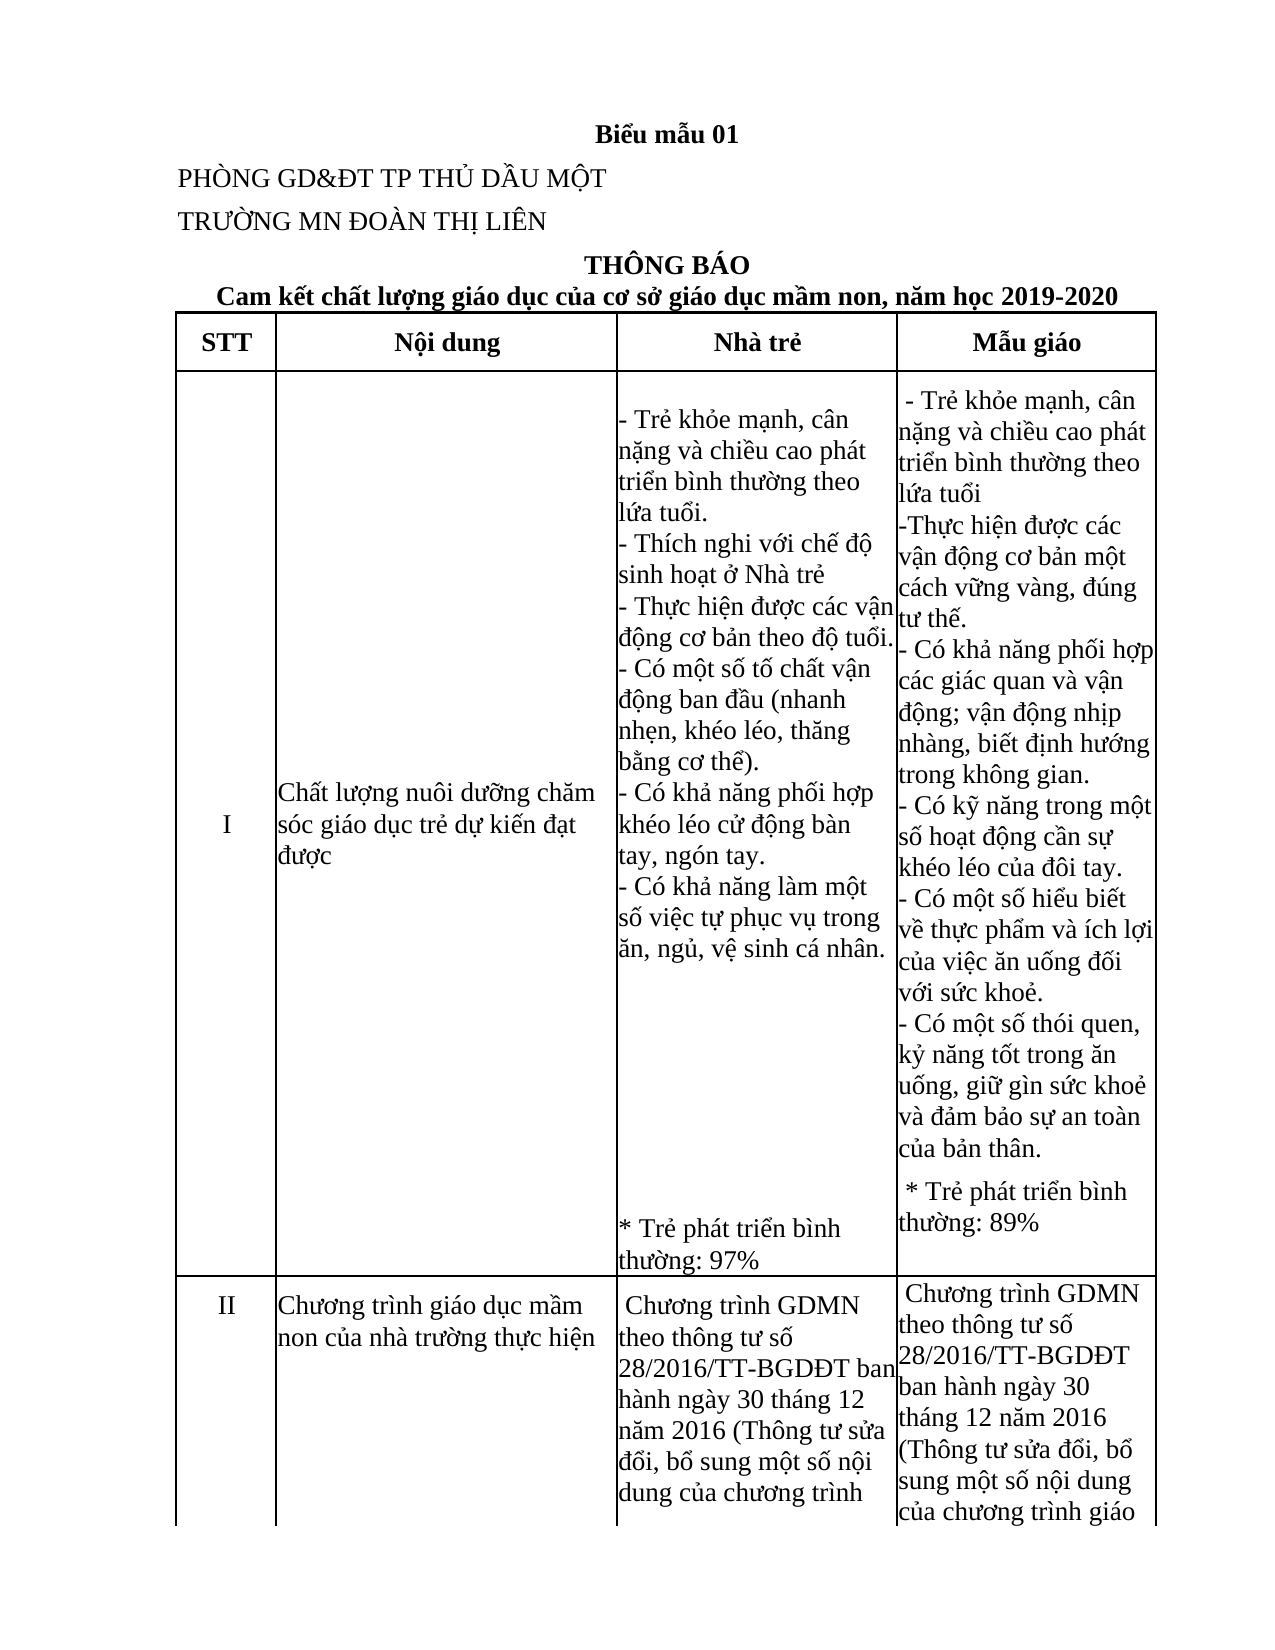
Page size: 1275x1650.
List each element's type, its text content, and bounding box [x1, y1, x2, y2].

text Biểu mẫu 01 [177, 118, 1157, 149]
table_header Nhà trẻ [618, 314, 896, 369]
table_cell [618, 1277, 896, 1526]
table_cell - Trẻ khỏe mạnh, cân nặng và chiều cao phát triển bình thường theo lứa tuổi -Thực hiện được các vận động cơ bản một cách vững vàng, đúng tư thế. - Có khả năng phối hợp các giác quan và vận động; vận động nhịp nhàng, biết định hướng trong không gian. - Có kỹ năng trong một số hoạt động cần sự khéo léo của đôi tay. - Có một số hiểu biết về thực phẩm và ích lợi của việc ăn uống đối với sức khoẻ. - Có một số thói quen, kỷ năng tốt trong ăn uống, giữ gìn sức khoẻ và đảm bảo sự an toàn của bản thân. * Trẻ phát triển bình thường: 89% [898, 372, 1155, 1275]
text PHÒNG GD&ĐT TP THỦ DẦU MỘT [177, 162, 1157, 193]
text Cam kết chất lượng giáo dục của cơ sở giáo dục mầm non, năm học 2019-2020 [177, 280, 1157, 311]
table_header Nội dung [277, 314, 616, 369]
table_cell I [177, 372, 275, 1275]
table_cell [277, 1277, 616, 1526]
table_cell Chất lượng nuôi dưỡng chăm sóc giáo dục trẻ dự kiến đạt được [277, 372, 616, 1275]
table_cell II [177, 1277, 275, 1526]
text THÔNG BÁO [177, 249, 1157, 280]
table_cell - Trẻ khỏe mạnh, cân nặng và chiều cao phát triển bình thường theo lứa tuổi. - Thích nghi với chế độ sinh hoạt ở Nhà trẻ - Thực hiện được các vận động cơ bản theo độ tuổi. - Có một số tố chất vận động ban đầu (nhanh nhẹn, khéo léo, thăng bằng cơ thể). - Có khả năng phối hợp khéo léo cử động bàn tay, ngón tay. - Có khả năng làm một số việc tự phục vụ trong ăn, ngủ, vệ sinh cá nhân. * Trẻ phát triển bình thường: 97% [618, 372, 896, 1275]
table_header STT [177, 314, 275, 369]
text TRƯỜNG MN ĐOÀN THỊ LIÊN [177, 205, 1157, 237]
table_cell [898, 1277, 1155, 1526]
table_header Mẫu giáo [898, 314, 1155, 369]
